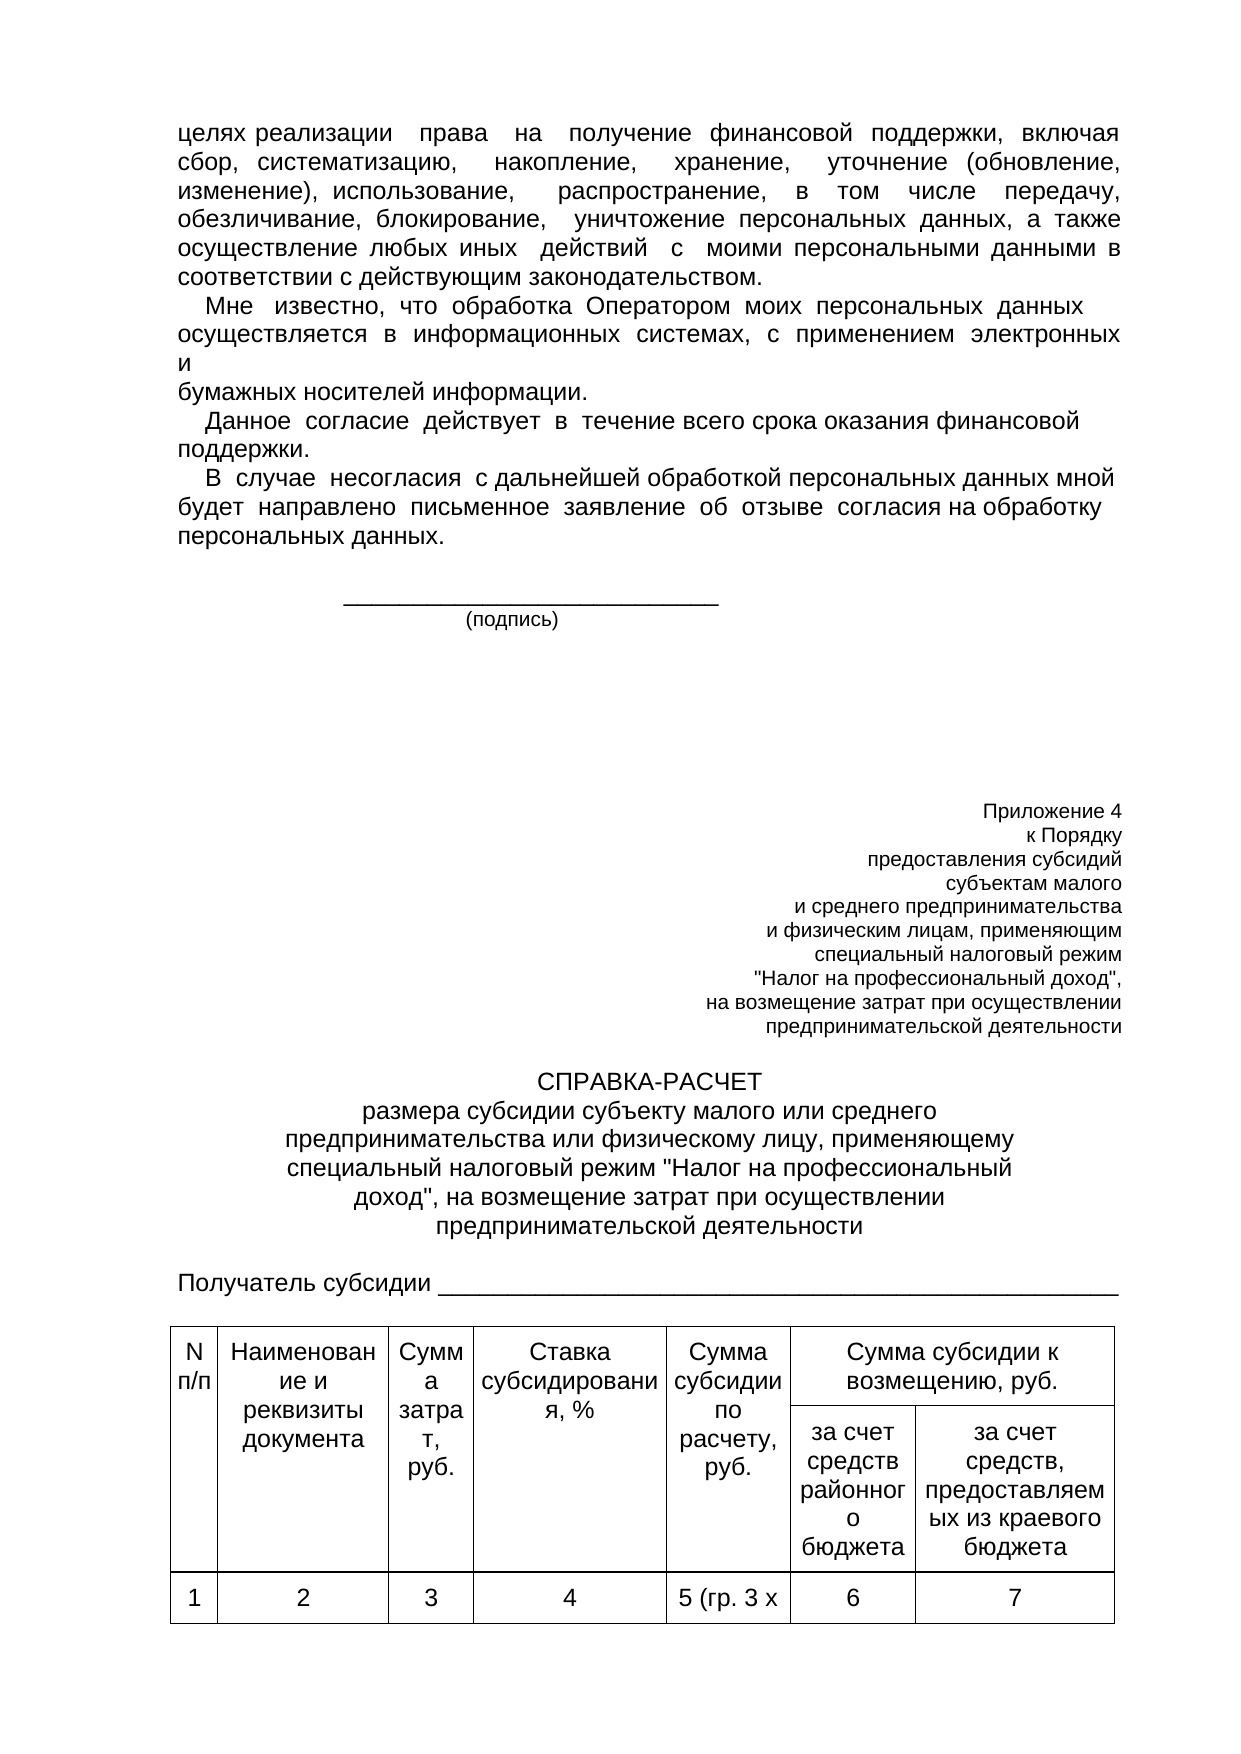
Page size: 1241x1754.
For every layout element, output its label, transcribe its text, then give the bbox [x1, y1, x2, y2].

text поддержки. [177, 434, 1122, 463]
table_header N п/п [171, 1327, 217, 1571]
table_header Сумма затрат, руб. [389, 1327, 473, 1571]
table_cell 4 [474, 1573, 666, 1622]
table_header Ставка субсидирования, % [474, 1327, 666, 1571]
text В случае несогласия с дальнейшей обработкой персональных данных мной [177, 463, 1122, 492]
table_cell 3 [389, 1573, 473, 1622]
text размера субсидии субъекту малого или среднего [177, 1096, 1122, 1124]
text персональных данных. [177, 521, 1122, 549]
text специальный налоговый режим [177, 942, 1122, 966]
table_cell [667, 1573, 790, 1622]
text и среднего предпринимательства [177, 894, 1122, 918]
text осуществляется в информационных системах, с применением электронных и [177, 319, 1122, 377]
table_header Наименование и реквизиты документа [218, 1327, 388, 1571]
text и физическим лицам, применяющим [177, 918, 1122, 942]
text Получатель субсидии _________________________________________________ [177, 1268, 1122, 1297]
text к Порядку [177, 822, 1122, 846]
text ___________________________ [177, 578, 1122, 607]
text Приложение 4 [177, 798, 1122, 822]
text будет направлено письменное заявление об отзыве согласия на обработку [177, 492, 1122, 521]
table_header Сумма субсидии к возмещению, руб. [791, 1327, 1114, 1405]
text "Налог на профессиональный доход", [177, 966, 1122, 990]
text (подпись) [177, 607, 1122, 631]
text предпринимательской деятельности [177, 1211, 1122, 1239]
table_cell 6 [791, 1573, 915, 1622]
table_cell за счет средств районного бюджета [791, 1406, 915, 1571]
text бумажных носителей информации. [177, 377, 1122, 406]
text специальный налоговый режим "Налог на профессиональный [177, 1153, 1122, 1182]
text Мне известно, что обработка Оператором моих персональных данных [177, 291, 1122, 319]
text доход", на возмещение затрат при осуществлении [177, 1182, 1122, 1211]
table_header Сумма субсидии по расчету, руб. [667, 1327, 790, 1571]
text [177, 118, 1122, 291]
text Данное согласие действует в течение всего срока оказания финансовой [177, 406, 1122, 434]
table_cell 1 [171, 1573, 217, 1622]
text предпринимательства или физическому лицу, применяющему [177, 1124, 1122, 1153]
table_cell 7 [916, 1573, 1114, 1622]
text СПРАВКА-РАСЧЕТ [177, 1067, 1122, 1096]
table_cell за счет средств, предоставляемых из краевого бюджета [916, 1406, 1114, 1571]
text субъектам малого [177, 870, 1122, 894]
text на возмещение затрат при осуществлении [177, 990, 1122, 1014]
text предоставления субсидий [177, 846, 1122, 870]
text предпринимательской деятельности [177, 1014, 1122, 1038]
table_cell 2 [218, 1573, 388, 1622]
